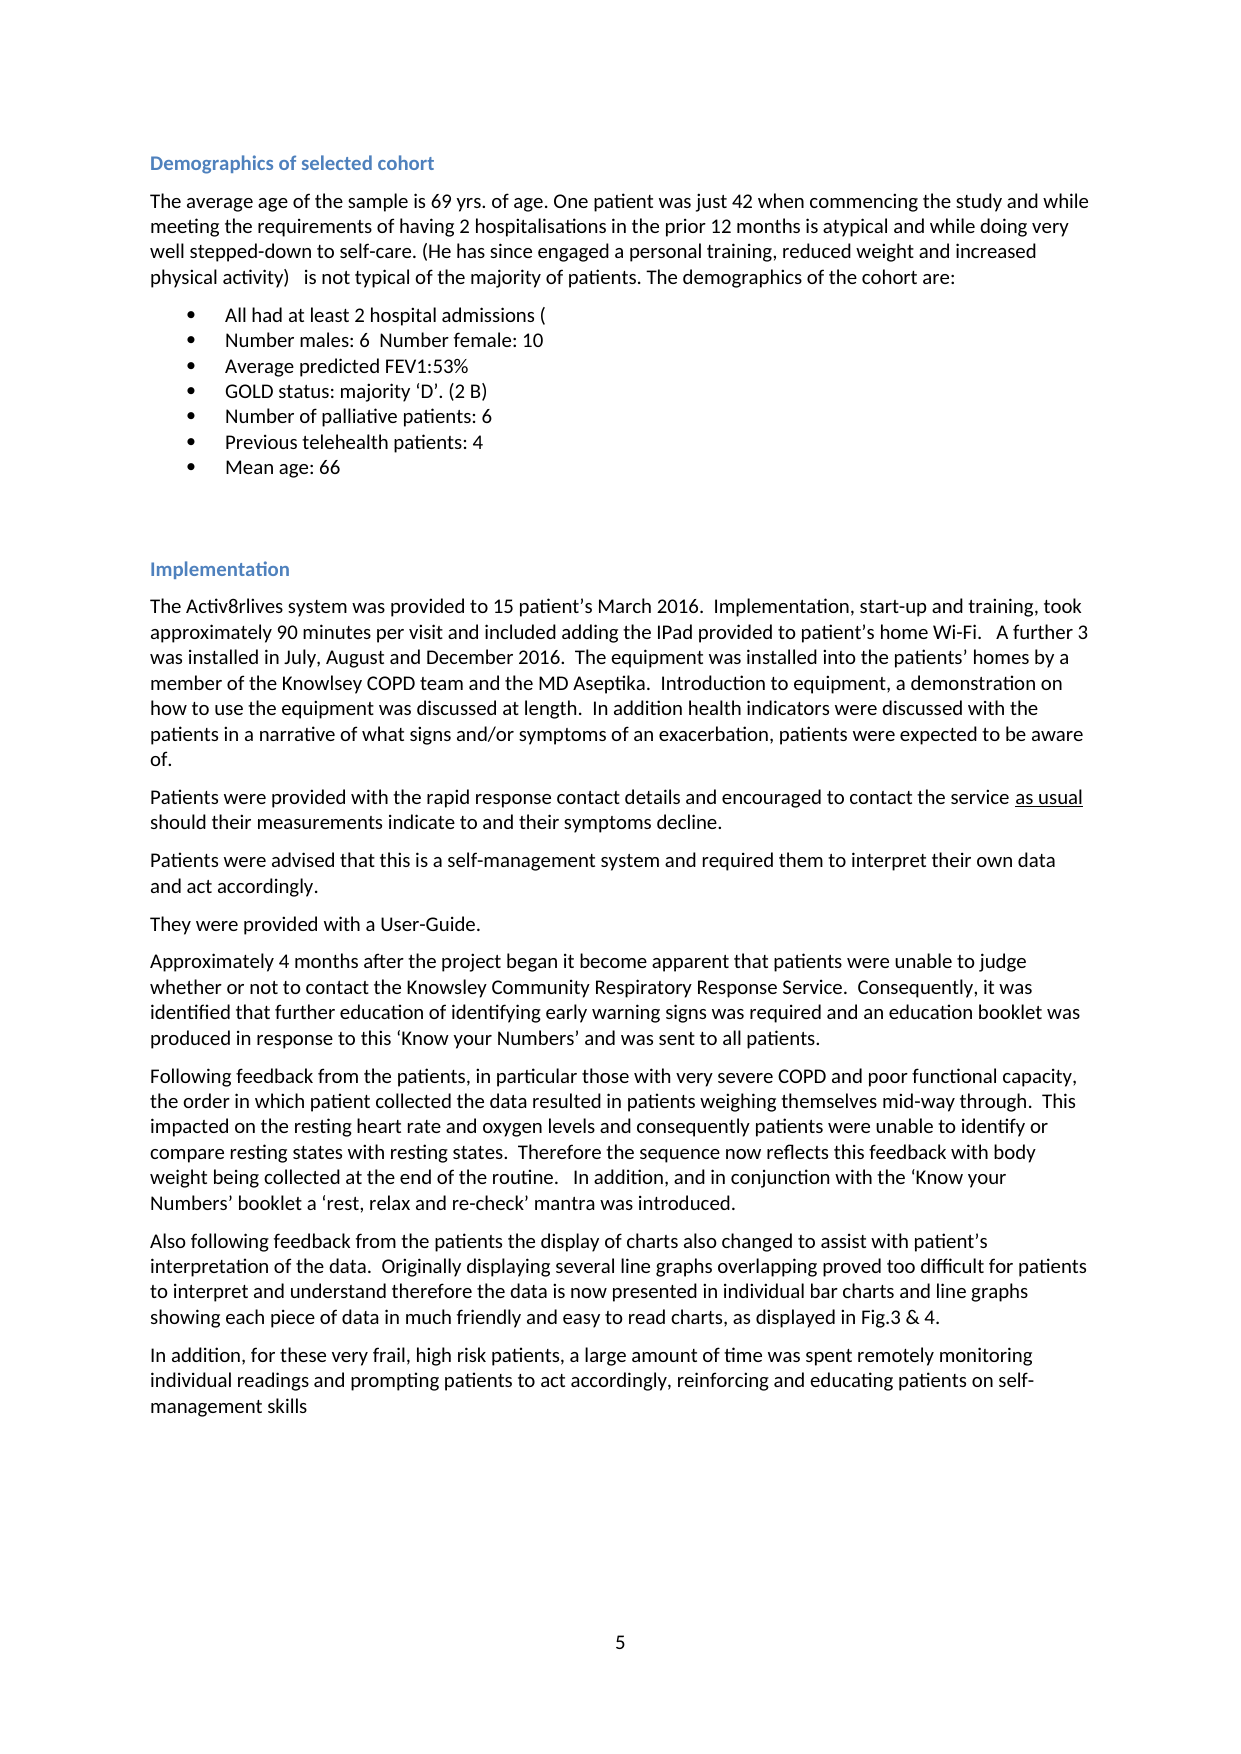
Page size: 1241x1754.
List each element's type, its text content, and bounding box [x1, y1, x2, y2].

list Average predicted FEV1:53% [187, 353, 1090, 378]
text Patients were provided with the rapid response contact details and encouraged to contact the service as usual should their measurements indicate to and their symptoms decline. [150, 784, 1090, 835]
text They were provided with a User-Guide. [150, 911, 1090, 936]
list Mean age: 66 [187, 454, 1090, 480]
list GOLD status: majority ‘D’. (2 B) [187, 378, 1090, 404]
text In addition, for these very frail, high risk patients, a large amount of time was spent remotely monitoring individual readings and prompting patients to act accordingly, reinforcing and educating patients on self-management skills [150, 1342, 1090, 1418]
text Also following feedback from the patients the display of charts also changed to assist with patient’s interpretation of the data. Originally displaying several line graphs overlapping proved too difficult for patients to interpret and understand therefore the data is now presented in individual bar charts and line graphs showing each piece of data in much friendly and easy to read charts, as displayed in Fig.3 & 4. [150, 1228, 1090, 1329]
subtitle Demographics of selected cohort [150, 150, 1090, 175]
text Following feedback from the patients, in particular those with very severe COPD and poor functional capacity, the order in which patient collected the data resulted in patients weighing themselves mid-way through. This impacted on the resting heart rate and oxygen levels and consequently patients were unable to identify or compare resting states with resting states. Therefore the sequence now reflects this feedback with body weight being collected at the end of the routine. In addition, and in conjunction with the ‘Know your Numbers’ booklet a ‘rest, relax and re-check’ mantra was introduced. [150, 1063, 1090, 1215]
subtitle Implementation [150, 556, 1090, 581]
text The Activ8rlives system was provided to 15 patient’s March 2016. Implementation, start-up and training, took approximately 90 minutes per visit and included adding the IPad provided to patient’s home Wi-Fi. A further 3 was installed in July, August and December 2016. The equipment was installed into the patients’ homes by a member of the Knowlsey COPD team and the MD Aseptika. Introduction to equipment, a demonstration on how to use the equipment was discussed at length. In addition health indicators were discussed with the patients in a narrative of what signs and/or symptoms of an exacerbation, patients were expected to be aware of. [150, 594, 1090, 772]
text Patients were advised that this is a self-management system and required them to interpret their own data and act accordingly. [150, 847, 1090, 898]
list Previous telehealth patients: 4 [187, 429, 1090, 454]
list All had at least 2 hospital admissions ( [187, 302, 1090, 327]
text Approximately 4 months after the project began it become apparent that patients were unable to judge whether or not to contact the Knowsley Community Respiratory Response Service. Consequently, it was identified that further education of identifying early warning signs was required and an education booklet was produced in response to this ‘Know your Numbers’ and was sent to all patients. [150, 949, 1090, 1050]
list Number of palliative patients: 6 [187, 404, 1090, 429]
list Number males: 6 Number female: 10 [187, 327, 1090, 353]
text The average age of the sample is 69 yrs. of age. One patient was just 42 when commencing the study and while meeting the requirements of having 2 hospitalisations in the prior 12 months is atypical and while doing very well stepped-down to self-care. (He has since engaged a personal training, reduced weight and increased physical activity) is not typical of the majority of patients. The demographics of the cohort are: [150, 188, 1090, 289]
